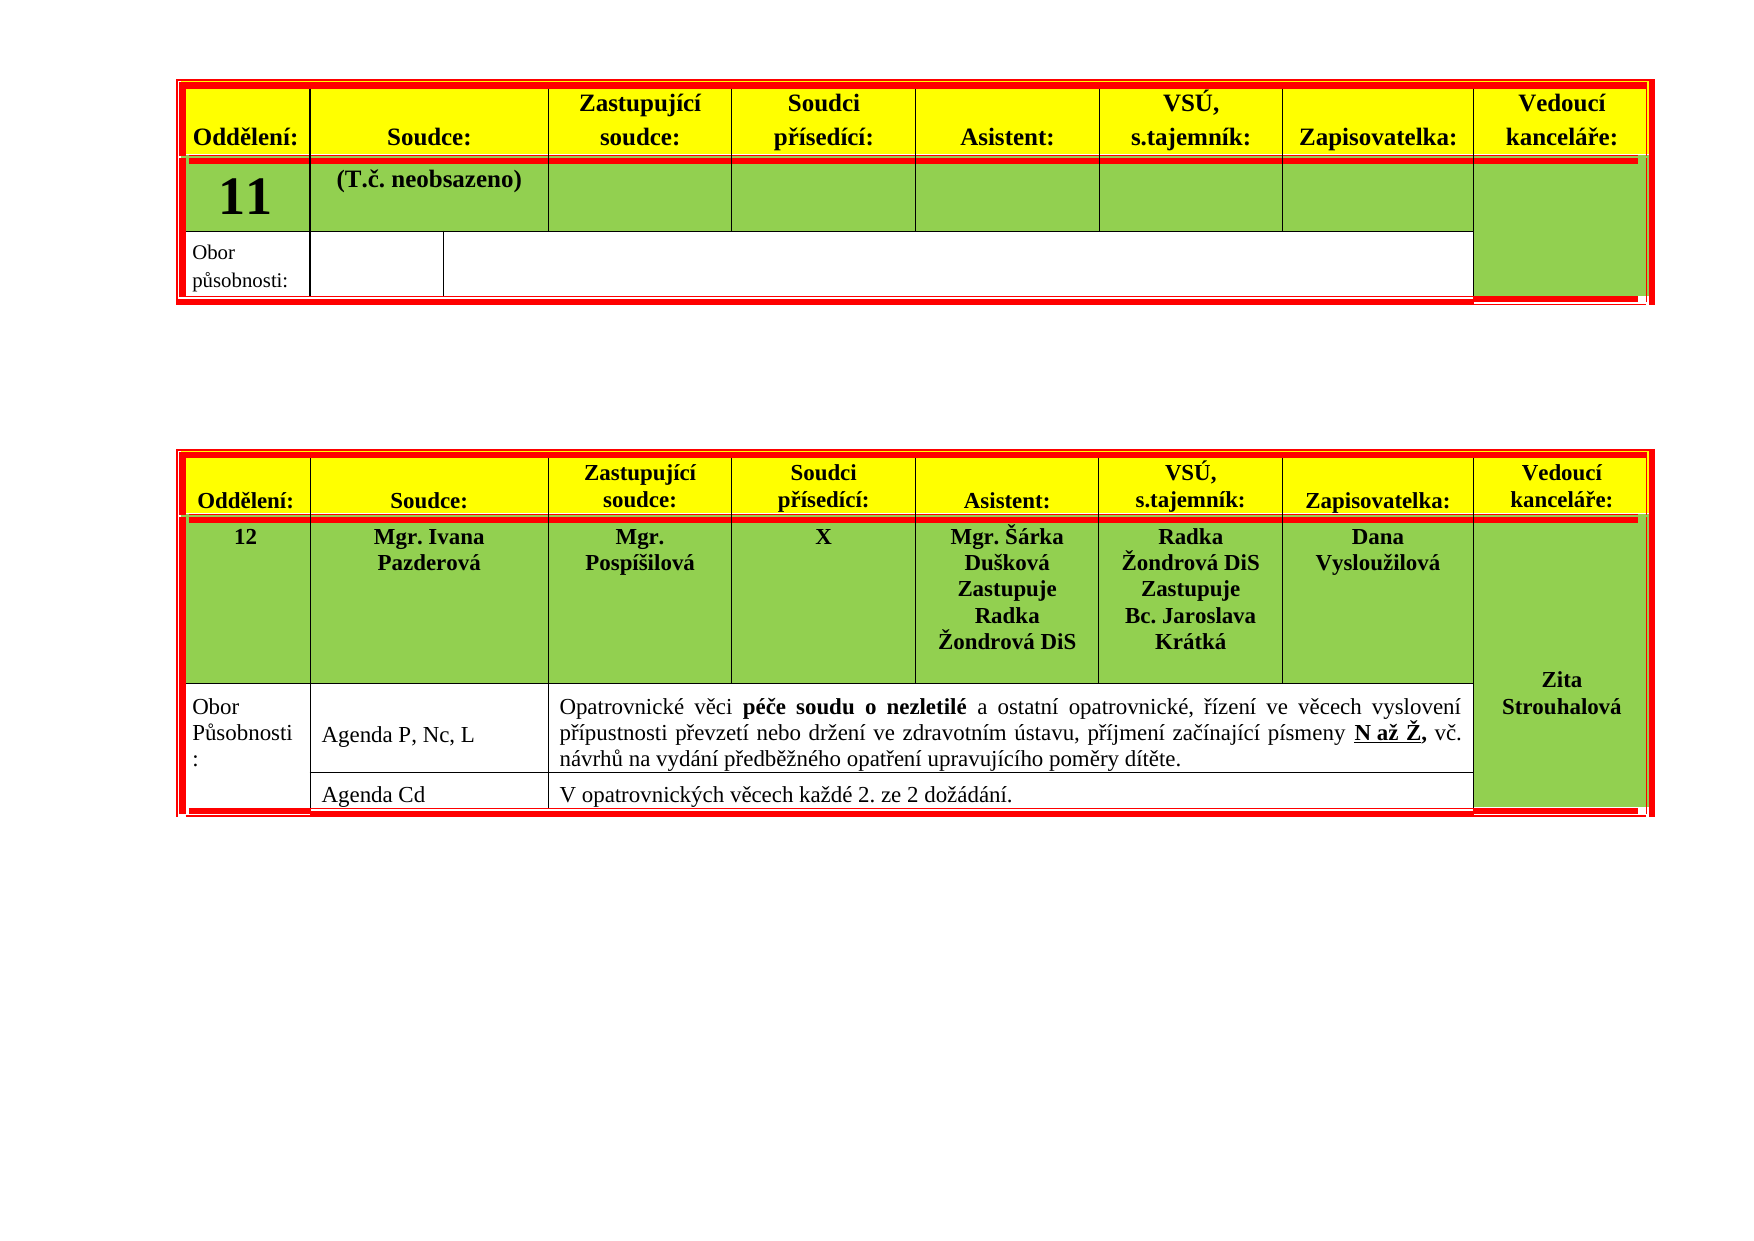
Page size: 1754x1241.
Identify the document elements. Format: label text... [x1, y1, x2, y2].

table_cell [549, 164, 731, 231]
table_cell 11 [181, 155, 309, 231]
table_cell 12 [181, 514, 310, 683]
table_header Soudce: [311, 458, 548, 513]
table_cell Radka Žondrová DiS Zastupuje Bc. Jaroslava Krátká [1099, 523, 1282, 683]
table_header Zapisovatelka: [1283, 89, 1473, 154]
table_cell Obor působnosti: [186, 232, 309, 296]
table_cell Mgr. Šárka Dušková Zastupuje Radka Žondrová DiS [916, 523, 1098, 683]
table_header Zastupující soudce: [549, 89, 731, 154]
table_cell [1100, 164, 1282, 231]
table_header Vedoucí kanceláře: [1474, 458, 1646, 513]
table_cell Agenda P, Nc, L [311, 684, 548, 772]
table_cell [311, 232, 443, 296]
table_cell Mgr. Pospíšilová [549, 523, 731, 683]
table_cell [1283, 164, 1473, 231]
table_header Vedoucí kanceláře: [1474, 89, 1646, 154]
table_cell [732, 164, 915, 231]
table_cell Opatrovnické věci péče soudu o nezletilé a ostatní opatrovnické, řízení ve věcech vyslovení přípustnosti převzetí nebo držení ve zdravotním ústavu, příjmení začínající písmeny N až Ž, vč. návrhů na vydání předběžného opatření upravujícího poměry dítěte. [549, 684, 1473, 772]
table_header Oddělení: [186, 89, 309, 154]
table_cell [1474, 155, 1649, 296]
table_header Soudci přísedící: [732, 89, 915, 154]
table_header Oddělení: [186, 458, 310, 513]
table_cell V opatrovnických věcech každé 2. ze 2 dožádání. [549, 773, 1473, 807]
table_cell (T.č. neobsazeno) [311, 164, 548, 231]
table_cell Dana Vysloužilová [1283, 523, 1473, 683]
table_header VSÚ, s.tajemník: [1100, 89, 1282, 154]
table_header Asistent: [916, 458, 1098, 513]
table_cell Mgr. Ivana Pazderová [311, 523, 548, 683]
table_cell Agenda Cd [311, 773, 548, 807]
table_cell Zita Strouhalová [1474, 514, 1649, 807]
table_header Asistent: [916, 89, 1099, 154]
table_cell Obor Působnosti: [186, 684, 310, 807]
table_header Zapisovatelka: [1283, 458, 1473, 513]
table_header Zastupující soudce: [549, 458, 731, 513]
table_header Soudci přísedící: [732, 458, 915, 513]
table_cell [916, 164, 1099, 231]
table_cell [444, 232, 1473, 296]
table_header Soudce: [311, 89, 548, 154]
table_header VSÚ, s.tajemník: [1099, 458, 1282, 513]
table_cell X [732, 523, 915, 683]
